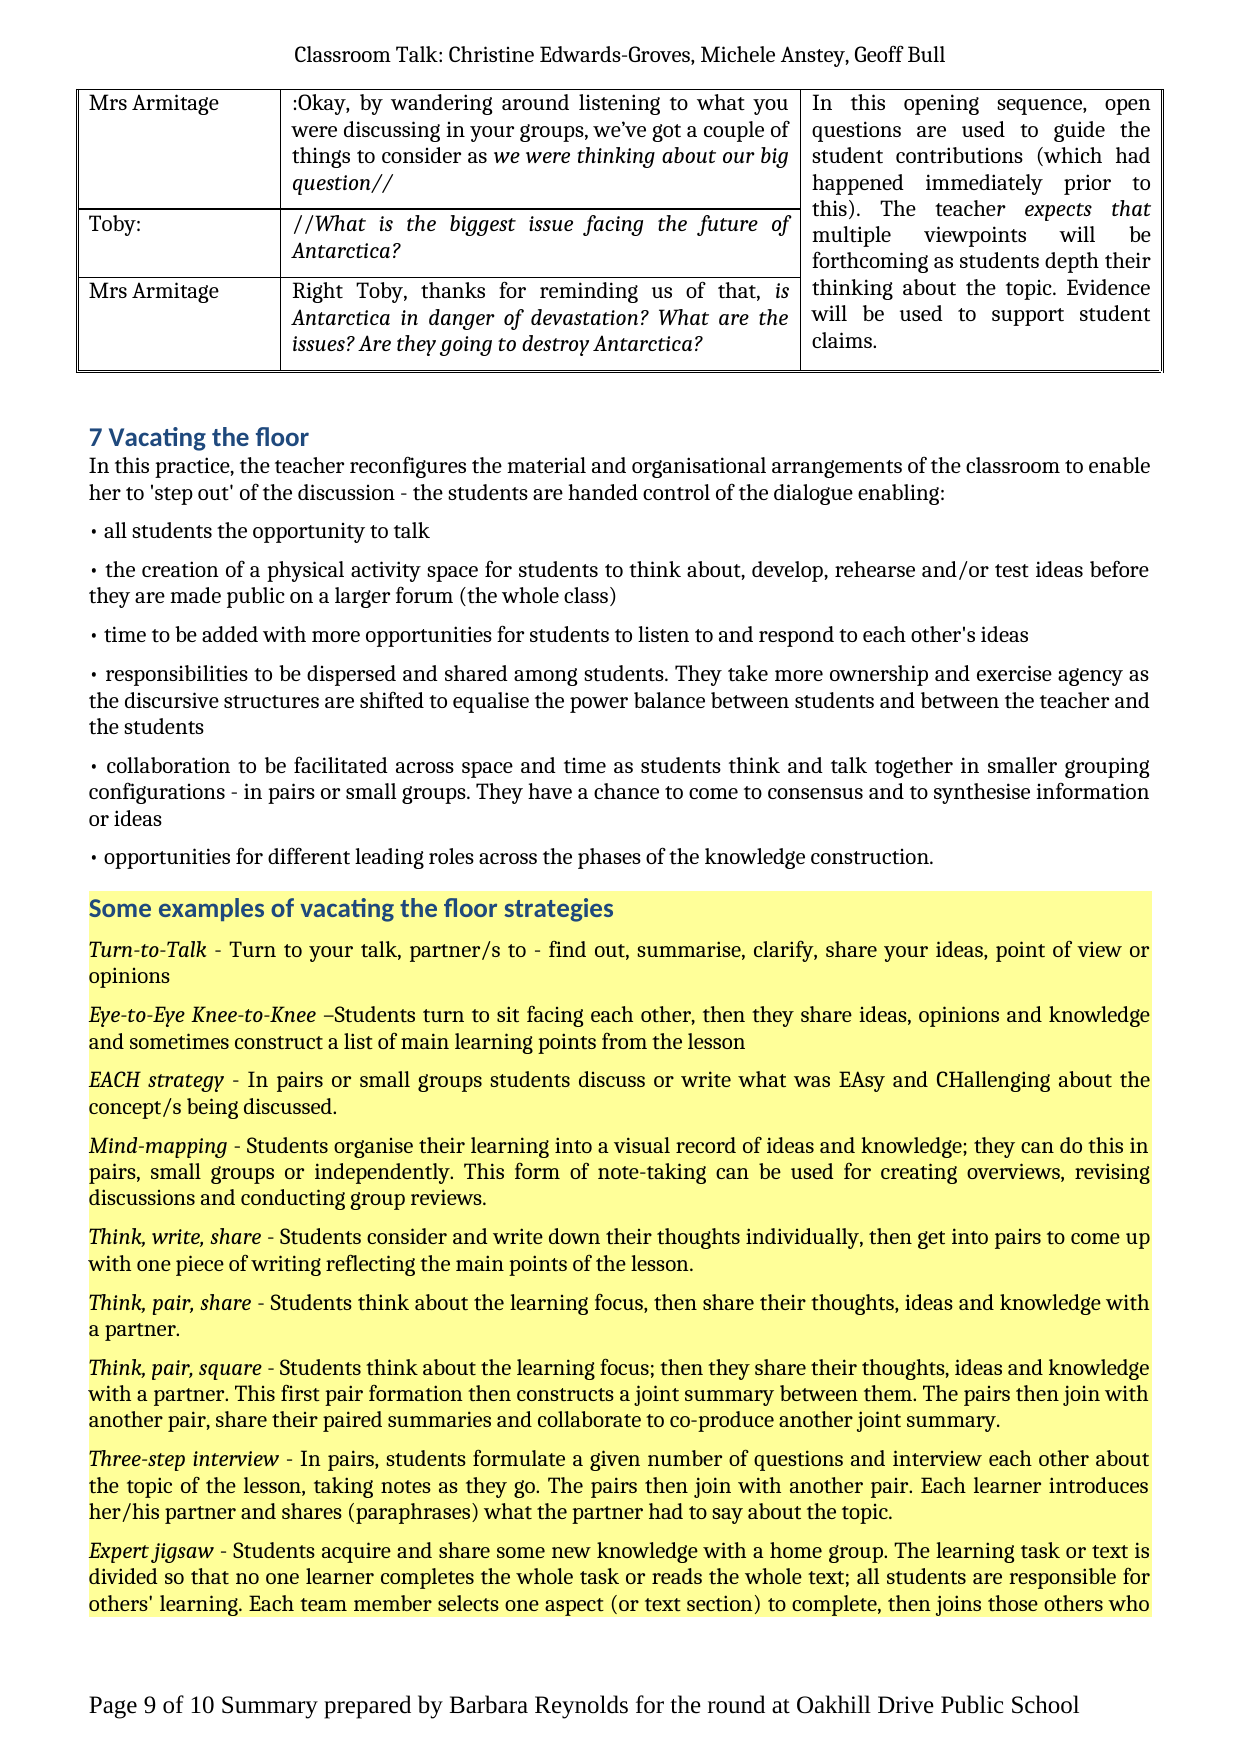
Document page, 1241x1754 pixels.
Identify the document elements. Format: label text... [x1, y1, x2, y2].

table_cell Toby: [79, 210, 280, 276]
text Turn-to-Talk - Turn to your talk, partner/s to - find out, summarise, clarify, share your ideas, point of view or opinions [89, 937, 1152, 989]
text Think, pair, square - Students think about the learning focus; then they share their thoughts, ideas and knowledge with a partner. This first pair formation then constructs a joint summary between them. The pairs then join with another pair, share their paired summaries and collaborate to co-produce another joint summary. [89, 1354, 1152, 1433]
text Mind-mapping - Students organise their learning into a visual record of ideas and knowledge; they can do this in pairs, small groups or independently. This form of note-taking can be used for creating overviews, revising discussions and conducting group reviews. [89, 1132, 1152, 1212]
subtitle Some examples of vacating the floor strategies [89, 891, 1152, 924]
table_cell Right Toby, thanks for reminding us of that, is Antarctica in danger of devastation? What are the issues? Are they going to destroy Antarctica? [281, 278, 800, 369]
text In this practice, the teacher reconfigures the material and organisational arrangements of the classroom to enable her to 'step out' of the discussion - the students are handed control of the dialogue enabling: [89, 453, 1152, 506]
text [89, 1538, 1152, 1617]
table_cell Mrs Armitage [79, 278, 280, 369]
subtitle 7 Vacating the floor [89, 420, 1152, 453]
text Think, pair, share - Students think about the learning focus, then share their thoughts, ideas and knowledge with a partner. [89, 1289, 1152, 1342]
table_cell Mrs Armitage [79, 90, 280, 208]
text • opportunities for different leading roles across the phases of the knowledge construction. [89, 844, 1152, 871]
text Three-step interview - In pairs, students formulate a given number of questions and interview each other about the topic of the lesson, taking notes as they go. The pairs then join with another pair. Each learner introduces her/his partner and shares (paraphrases) what the partner had to say about the topic. [89, 1446, 1152, 1525]
text Eye-to-Eye Knee-to-Knee –Students turn to sit facing each other, then they share ideas, opinions and knowledge and sometimes construct a list of main learning points from the lesson [89, 1002, 1152, 1055]
text • time to be added with more opportunities for students to listen to and respond to each other's ideas [89, 622, 1152, 648]
table_cell :Okay, by wandering around listening to what you were discussing in your groups, we’ve got a couple of things to consider as we were thinking about our big question// [281, 90, 800, 208]
text • responsibilities to be dispersed and shared among students. They take more ownership and exercise agency as the discursive structures are shifted to equalise the power balance between students and between the teacher and the students [89, 661, 1152, 740]
text Think, write, share - Students consider and write down their thoughts individually, then get into pairs to come up with one piece of writing reflecting the main points of the lesson. [89, 1224, 1152, 1277]
text • the creation of a physical activity space for students to think about, develop, rehearse and/or test ideas before they are made public on a larger forum (the whole class) [89, 557, 1152, 610]
text • all students the opportunity to talk [89, 518, 1152, 544]
table_cell In this opening sequence, open questions are used to guide the student contributions (which had happened immediately prior to this). The teacher expects that multiple viewpoints will be forthcoming as students depth their thinking about the topic. Evidence will be used to support student claims. [801, 90, 1161, 369]
table_cell //What is the biggest issue facing the future of Antarctica? [281, 210, 800, 276]
text • collaboration to be facilitated across space and time as students think and talk together in smaller grouping configurations - in pairs or small groups. They have a chance to come to consensus and to synthesise information or ideas [89, 753, 1152, 832]
text EACH strategy - In pairs or small groups students discuss or write what was EAsy and CHallenging about the concept/s being discussed. [89, 1067, 1152, 1120]
